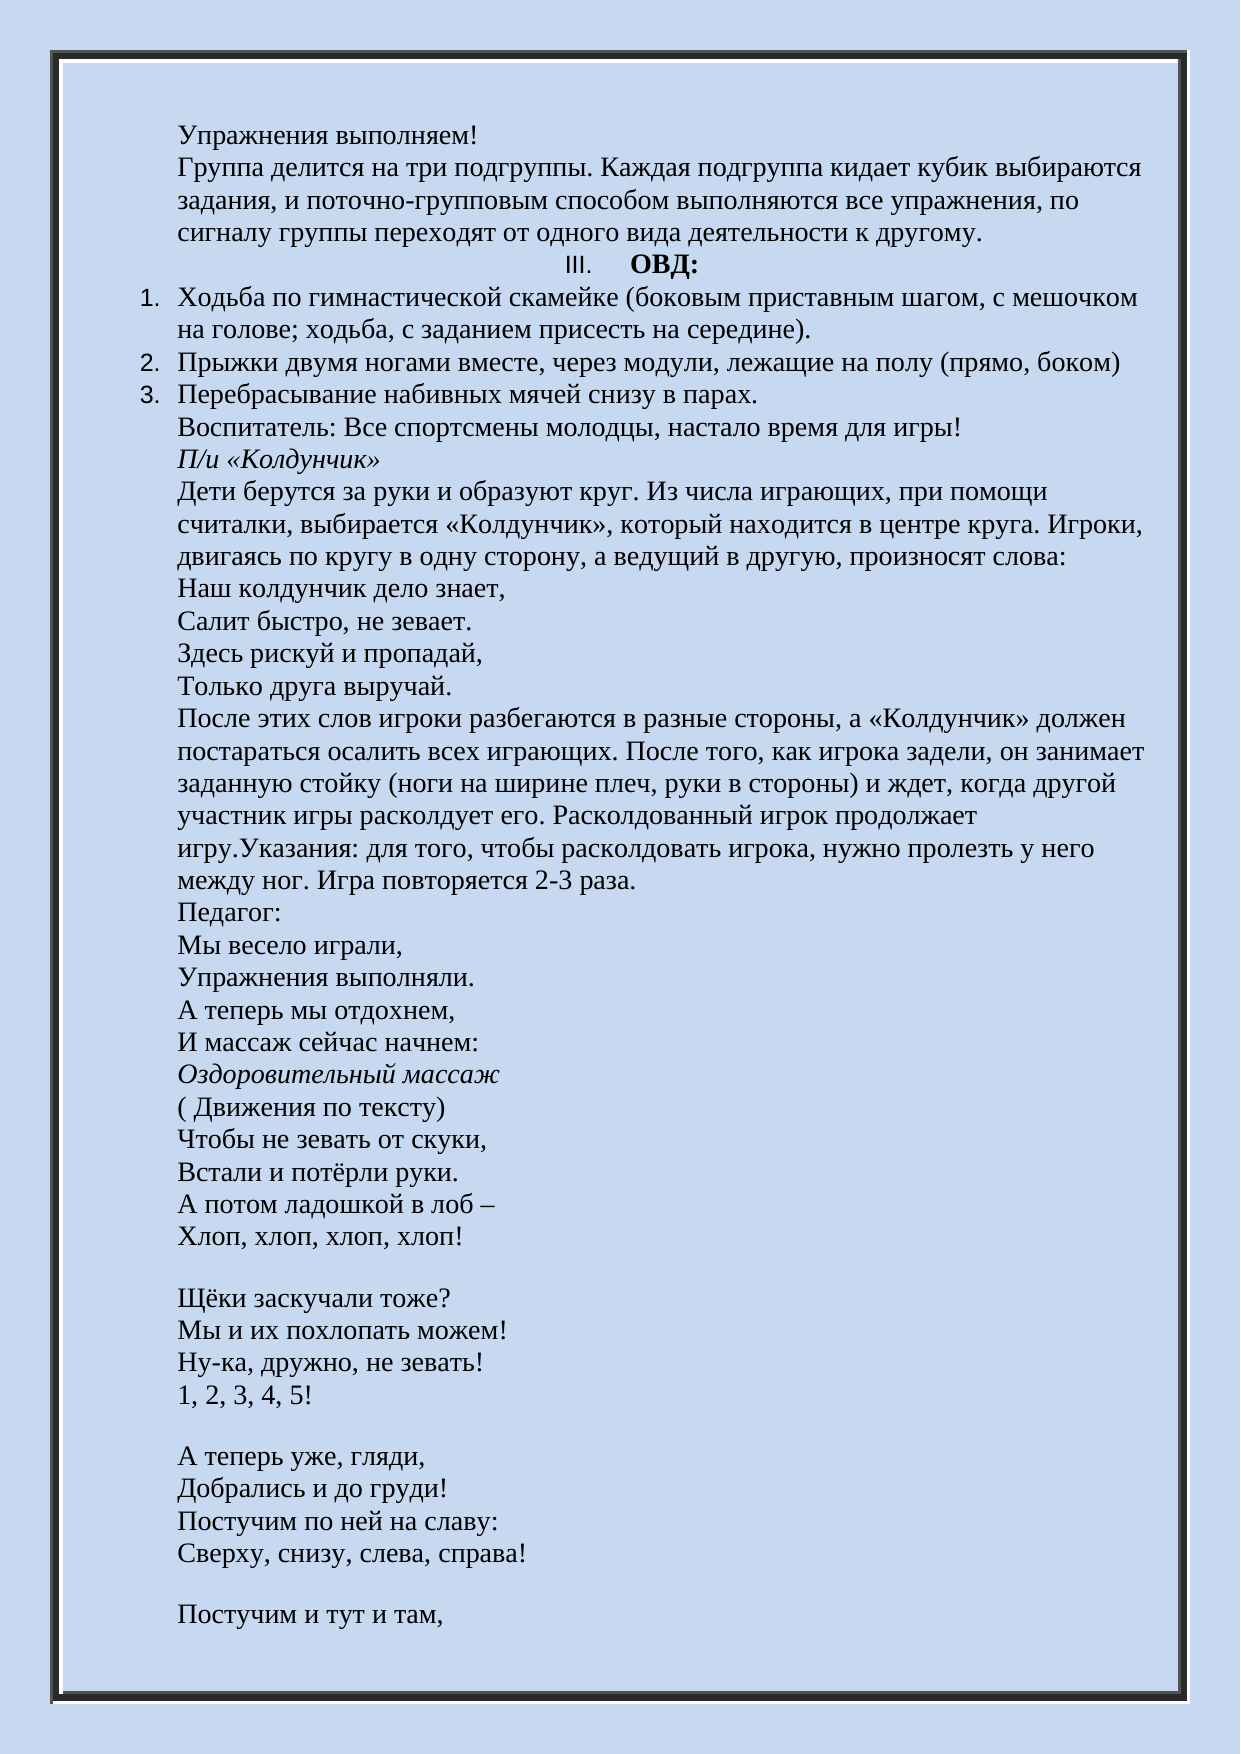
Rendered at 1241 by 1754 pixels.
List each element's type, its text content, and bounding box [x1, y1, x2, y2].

text Только друга выручай. [177, 669, 1152, 701]
text Педагог: [177, 896, 1152, 928]
text 1, 2, 3, 4, 5! [177, 1378, 1152, 1410]
text Здесь рискуй и пропадай, [177, 636, 1152, 669]
text Оздоровительный массаж [177, 1057, 1152, 1090]
list Перебрасывание набивных мячей снизу в парах. [139, 377, 1152, 409]
text Салит быстро, не зевает. [177, 604, 1152, 636]
text Мы весело играли, [177, 928, 1152, 960]
text Ну-ка, дружно, не зевать! [177, 1345, 1152, 1378]
text Сверху, снизу, слева, справа! [177, 1536, 1152, 1568]
text Постучим по ней на славу: [177, 1504, 1152, 1536]
text Хлоп, хлоп, хлоп, хлоп! [177, 1219, 1152, 1252]
list ОВД: [139, 248, 1152, 280]
text Щёки заскучали тоже? [177, 1281, 1152, 1313]
text Упражнения выполняли. [177, 960, 1152, 993]
text А теперь мы отдохнем, [177, 993, 1152, 1025]
text ( Движения по тексту) [177, 1090, 1152, 1122]
text Встали и потёрли руки. [177, 1155, 1152, 1187]
text Группа делится на три подгруппы. Каждая подгруппа кидает кубик выбираются задания, и поточно-групповым способом выполняются все упражнения, по сигналу группы переходят от одного вида деятельности к другому. [177, 150, 1152, 248]
text П/и «Колдунчик» [177, 442, 1152, 474]
text Добрались и до груди! [177, 1471, 1152, 1504]
text И массаж сейчас начнем: [177, 1025, 1152, 1057]
text Воспитатель: Все спортсмены молодцы, настало время для игры! [177, 409, 1152, 442]
text А потом ладошкой в лоб – [177, 1187, 1152, 1219]
text Чтобы не зевать от скуки, [177, 1122, 1152, 1155]
text Мы и их похлопать можем! [177, 1313, 1152, 1345]
text Дети берутся за руки и образуют круг. Из числа играющих, при помощи считалки, выбирается «Колдунчик», который находится в центре круга. Игроки, двигаясь по кругу в одну сторону, а ведущий в другую, произносят слова: [177, 474, 1152, 572]
list Прыжки двумя ногами вместе, через модули, лежащие на полу (прямо, боком) [139, 345, 1152, 377]
text После этих слов игроки разбегаются в разные стороны, а «Колдунчик» должен постараться осалить всех играющих. После того, как игрока задели, он занимает заданную стойку (ноги на ширине плеч, руки в стороны) и ждет, когда другой участник игры расколдует его. Расколдованный игрок продолжает игру.Указания: для того, чтобы расколдовать игрока, нужно пролезть у него между ног. Игра повторяется 2-3 раза. [177, 701, 1152, 896]
text Наш колдунчик дело знает, [177, 572, 1152, 604]
list Ходьба по гимнастической скамейке (боковым приставным шагом, с мешочком на голове; ходьба, с заданием присесть на середине). [139, 280, 1152, 345]
text Упражнения выполняем! [177, 118, 1152, 150]
text Постучим и тут и там, [177, 1597, 1152, 1630]
text А теперь уже, гляди, [177, 1439, 1152, 1471]
